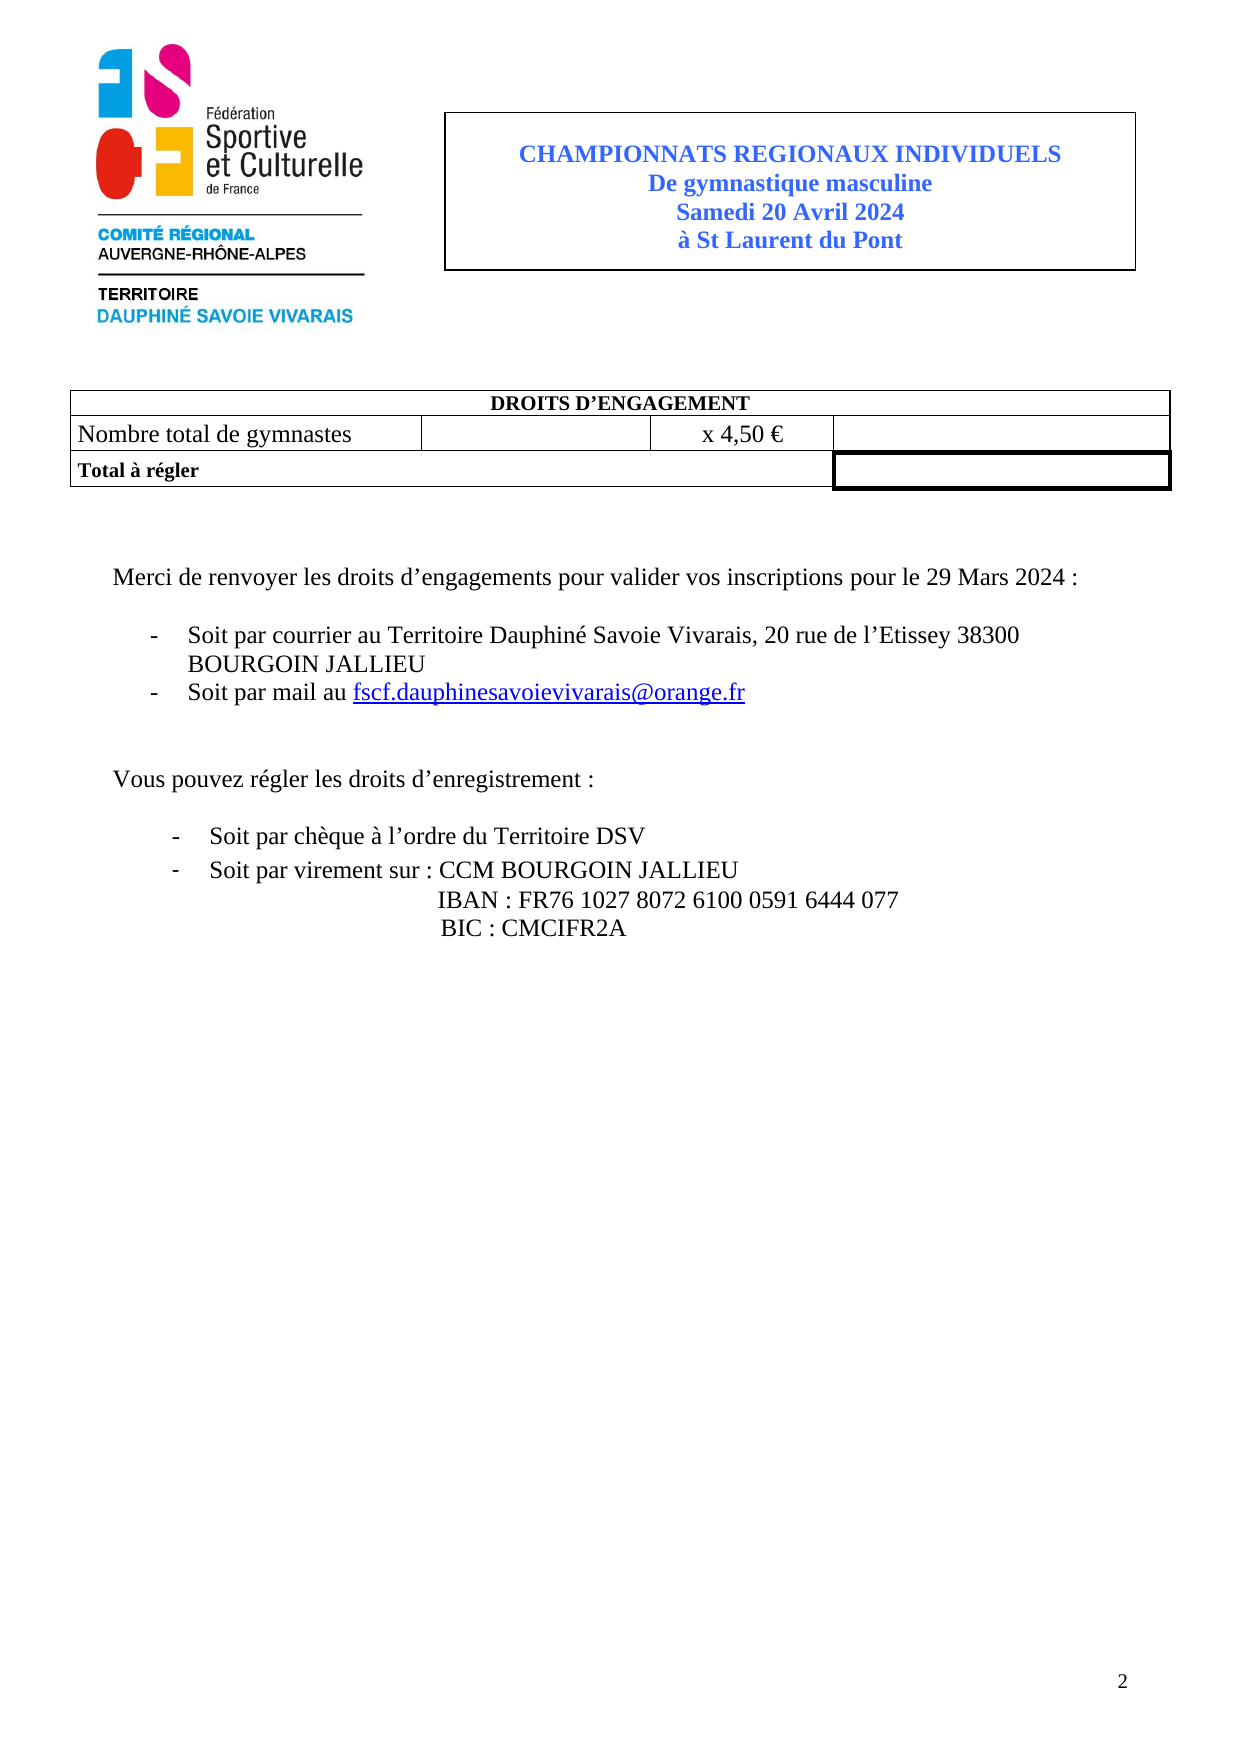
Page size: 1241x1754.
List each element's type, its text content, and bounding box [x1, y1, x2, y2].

table_cell Total à régler [71, 451, 832, 486]
picture [68, 17, 391, 348]
list Soit par chèque à l’ordre du Territoire DSV [172, 821, 1128, 850]
text IBAN : FR76 1027 8072 6100 0591 6444 077 [187, 885, 1128, 913]
table_cell [422, 416, 650, 450]
list Soit par mail au fscf.dauphinesavoievivarais@orange.fr [150, 677, 1128, 706]
table_cell [836, 455, 1168, 486]
table_header DROITS D’ENGAGEMENT [71, 391, 1169, 415]
text Vous pouvez régler les droits d’enregistrement : [112, 764, 1128, 792]
text Merci de renvoyer les droits d’engagements pour valider vos inscriptions pour le 29 Mars 2024 : [112, 562, 1128, 591]
table_cell Nombre total de gymnastes [71, 416, 421, 450]
text BIC : CMCIFR2A [209, 913, 1128, 942]
list Soit par courrier au Territoire Dauphiné Savoie Vivarais, 20 rue de l’Etissey 38300 BOURGOIN JALLIEU [150, 620, 1128, 677]
list Soit par virement sur : CCM BOURGOIN JALLIEU [172, 854, 1128, 885]
table_cell x 4,50 € [651, 416, 833, 450]
table_cell [834, 416, 1169, 450]
